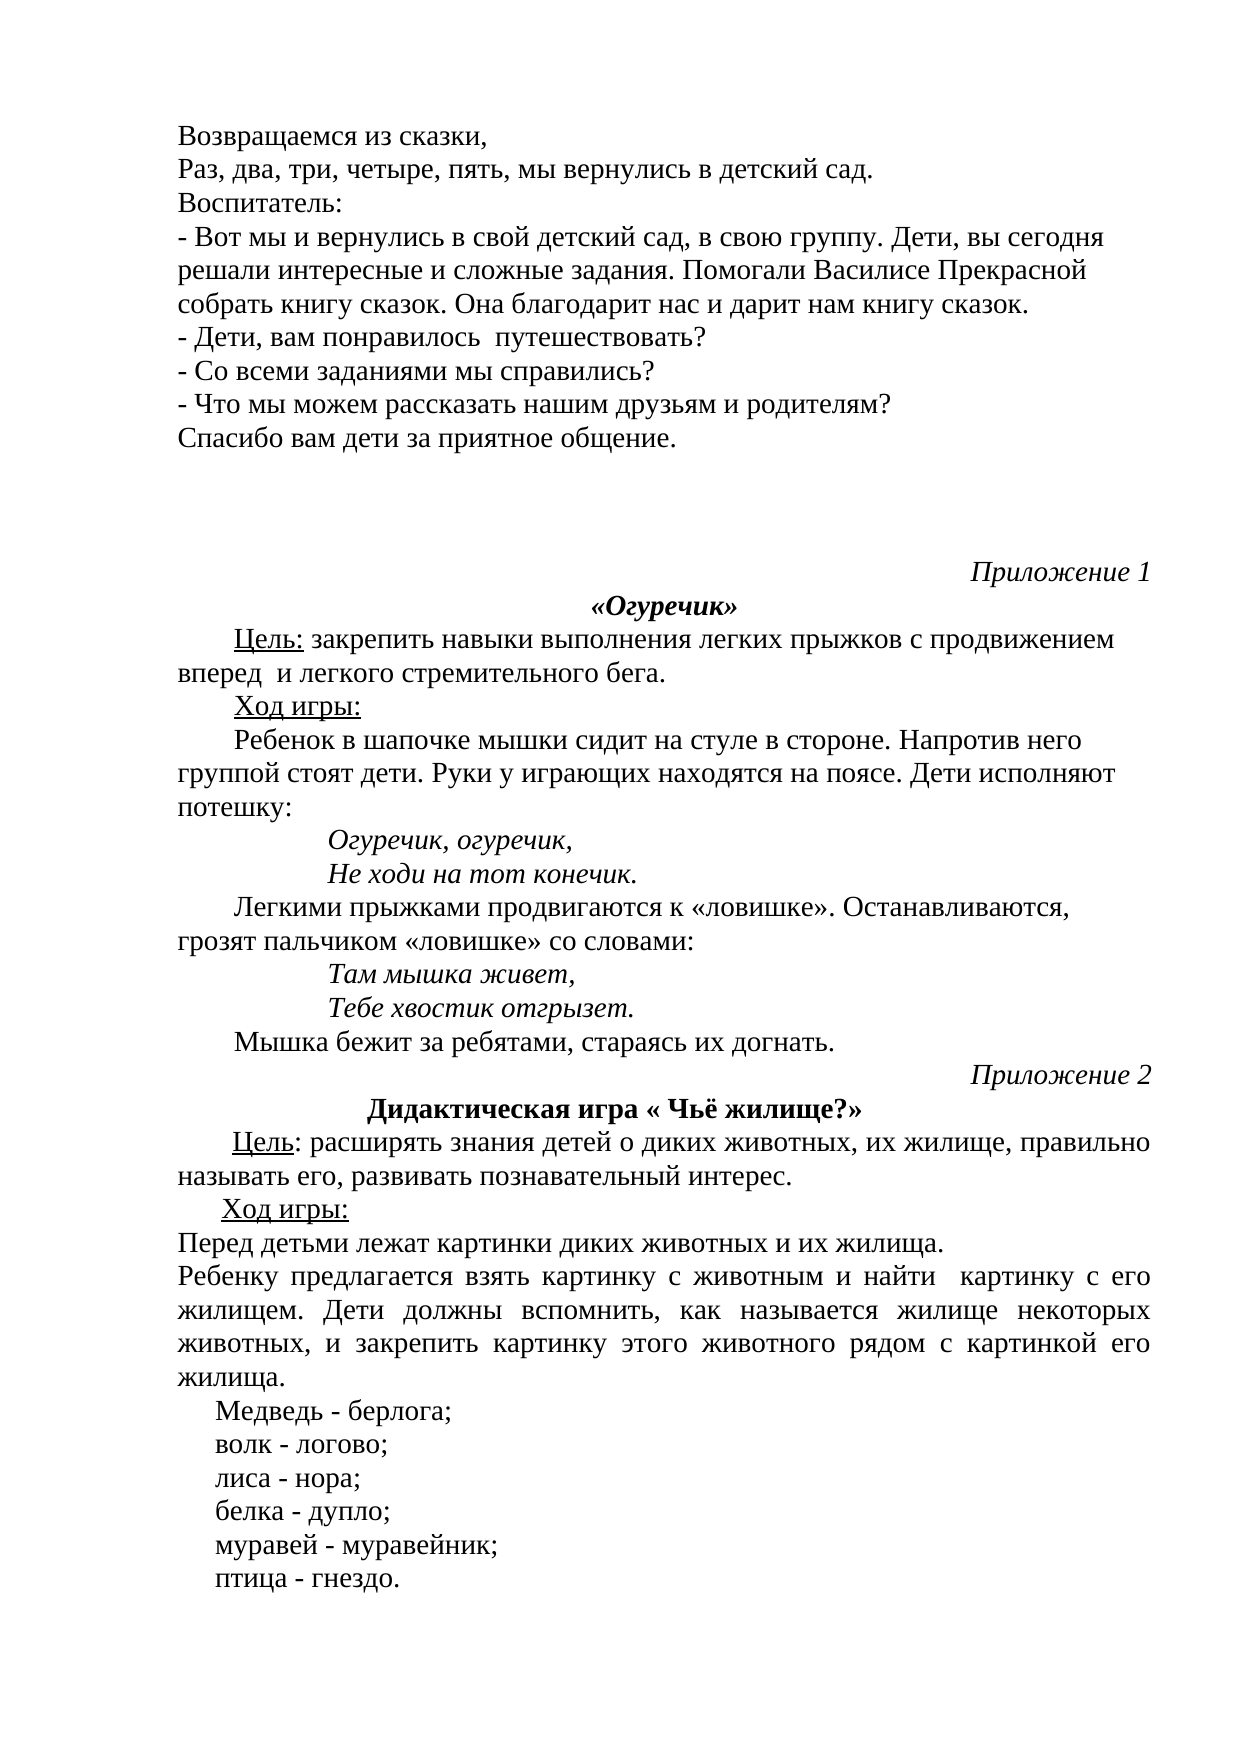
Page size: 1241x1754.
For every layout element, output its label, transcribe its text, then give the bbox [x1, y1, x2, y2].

text волк - логово; [215, 1426, 1152, 1460]
text Легкими прыжками продвигаются к «ловишке». Останавливаются, грозят пальчиком «ловишке» со словами: [177, 889, 1152, 957]
text Не ходи на тот конечик. [327, 856, 1152, 889]
text птица - гнездо. [215, 1560, 1152, 1594]
text - Со всеми заданиями мы справились? [177, 353, 1152, 386]
text лиса - нора; [215, 1460, 1152, 1493]
text Дидактическая игра « Чьё жилище?» [177, 1091, 1152, 1124]
text Приложение 2 [215, 1057, 1152, 1091]
text Тебе хвостик отгрызет. [327, 990, 1152, 1024]
text Перед детьми лежат картинки диких животных и их жилища. [177, 1225, 1152, 1258]
text белка - дупло; [215, 1493, 1152, 1527]
text Приложение 1 [215, 554, 1152, 588]
text - Вот мы и вернулись в свой детский сад, в свою группу. Дети, вы сегодня решали интересные и сложные задания. Помогали Василисе Прекрасной собрать книгу сказок. Она благодарит нас и дарит нам книгу сказок. [177, 219, 1152, 319]
text Огуречик, огуречик, [327, 822, 1152, 856]
text Ход игры: [177, 688, 1152, 722]
text Там мышка живет, [327, 957, 1152, 990]
text Возвращаемся из сказки, [177, 118, 1152, 152]
text Цель: закрепить навыки выполнения легких прыжков с продвижением вперед и легкого стремительного бега. [177, 621, 1152, 688]
text Цель: расширять знания детей о диких животных, их жилище, правильно называть его, развивать познавательный интерес. [177, 1124, 1152, 1191]
text «Огуречик» [177, 588, 1152, 621]
text муравей - муравейник; [215, 1527, 1152, 1560]
text - Что мы можем рассказать нашим друзьям и родителям? [177, 386, 1152, 420]
text Воспитатель: [177, 185, 1152, 219]
text - Дети, вам понравилось путешествовать? [177, 319, 1152, 353]
text Медведь - берлога; [215, 1393, 1152, 1426]
text Ребенок в шапочке мышки сидит на стуле в стороне. Напротив него группой стоят дети. Руки у играющих находятся на поясе. Дети исполняют потешку: [177, 722, 1152, 822]
text Раз, два, три, четыре, пять, мы вернулись в детский сад. [177, 152, 1152, 185]
text Мышка бежит за ребятами, стараясь их догнать. [177, 1024, 1152, 1057]
text Спасибо вам дети за приятное общение. [177, 420, 1152, 453]
text Ход игры: [177, 1191, 1152, 1225]
text Ребенку предлагается взять картинку с животным и найти картинку с его жилищем. Дети должны вспомнить, как называется жилище некоторых животных, и закрепить картинку этого животного рядом с картинкой его жилища. [177, 1258, 1152, 1393]
